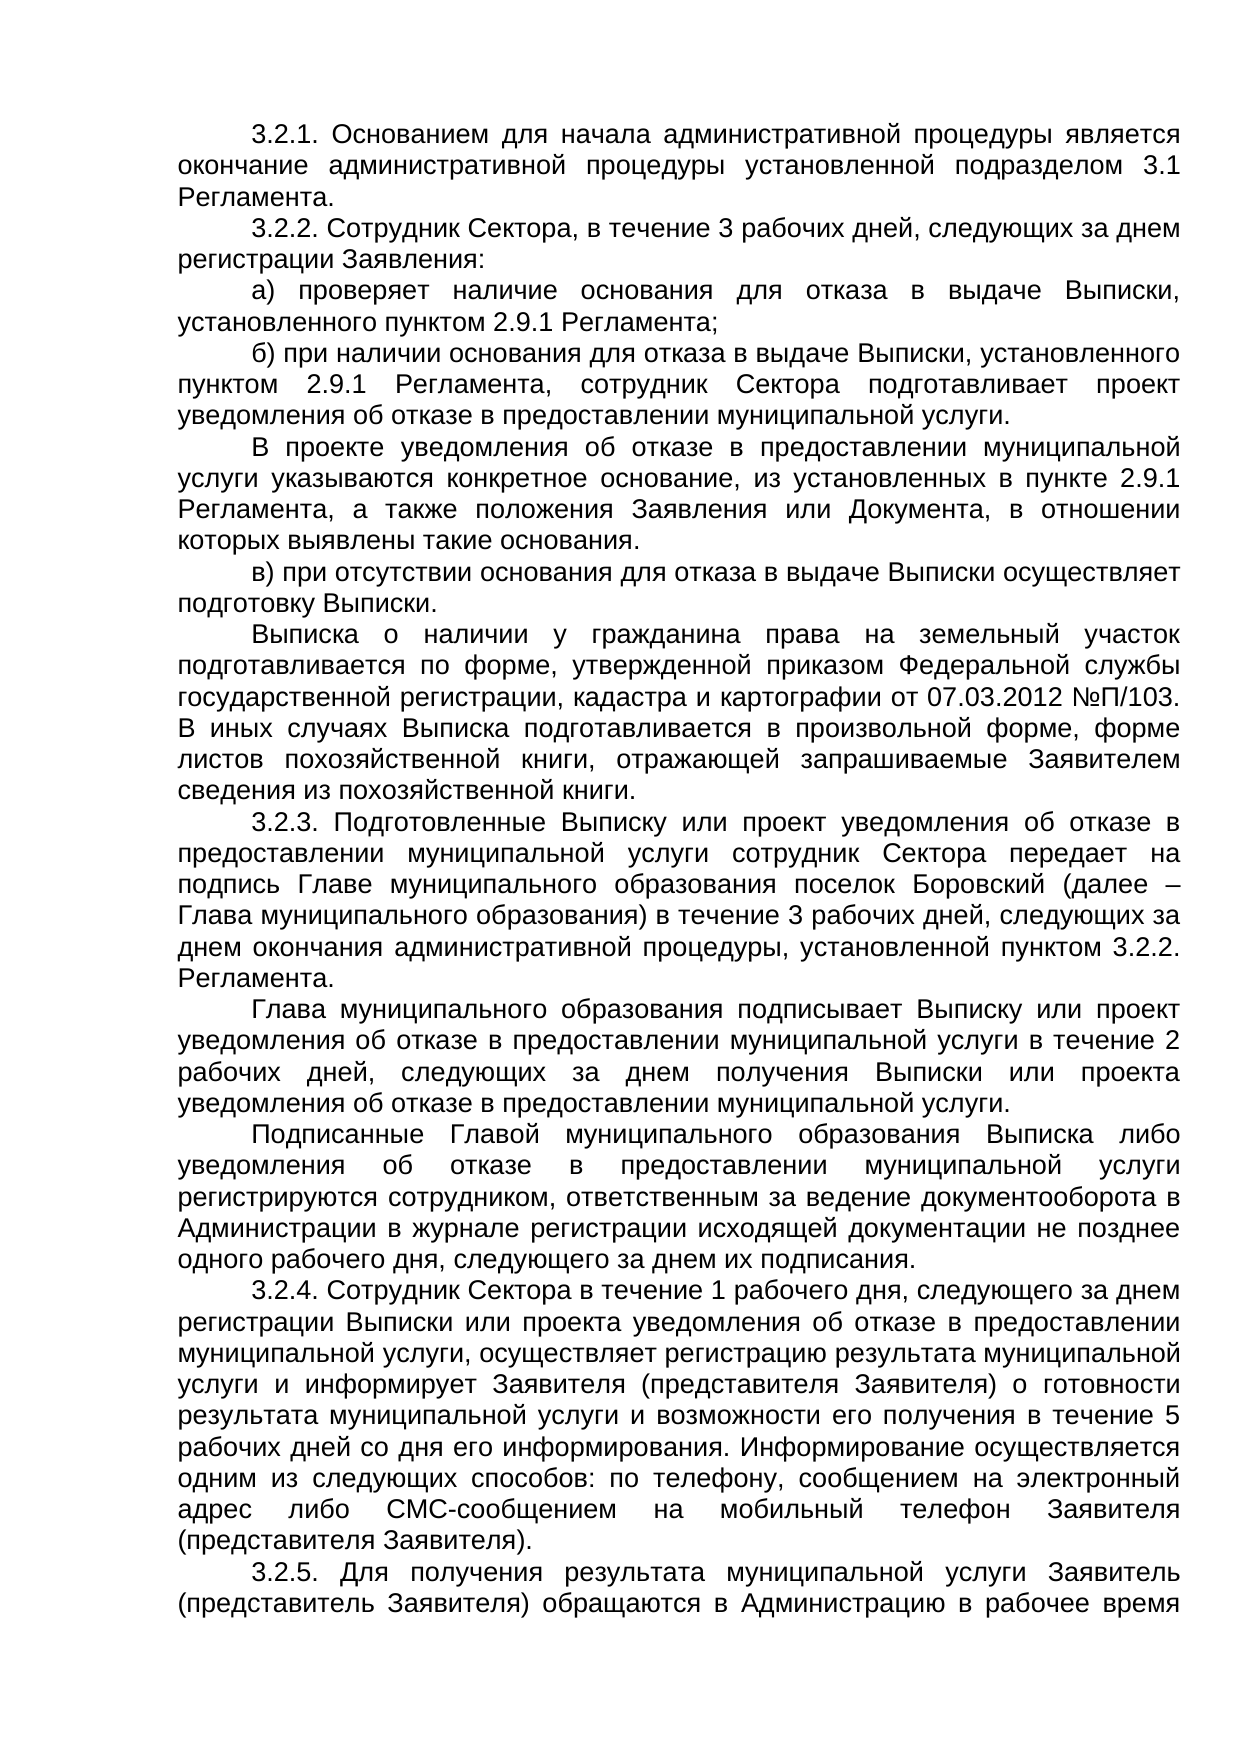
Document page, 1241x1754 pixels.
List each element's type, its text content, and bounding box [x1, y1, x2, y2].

text в) при отсутствии основания для отказа в выдаче Выписки осуществляет подготовку Выписки. [177, 556, 1181, 618]
text а) проверяет наличие основания для отказа в выдаче Выписки, установленного пунктом 2.9.1 Регламента; [177, 274, 1181, 337]
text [177, 1556, 1181, 1618]
text 3.2.3. Подготовленные Выписку или проект уведомления об отказе в предоставлении муниципальной услуги сотрудник Сектора передает на подпись Главе муниципального образования поселок Боровский (далее – Глава муниципального образования) в течение 3 рабочих дней, следующих за днем окончания административной процедуры, установленной пунктом 3.2.2. Регламента. [177, 806, 1181, 993]
text 3.2.4. Сотрудник Сектора в течение 1 рабочего дня, следующего за днем регистрации Выписки или проекта уведомления об отказе в предоставлении муниципальной услуги, осуществляет регистрацию результата муниципальной услуги и информирует Заявителя (представителя Заявителя) о готовности результата муниципальной услуги и возможности его получения в течение 5 рабочих дней со дня его информирования. Информирование осуществляется одним из следующих способов: по телефону, сообщением на электронный адрес либо СМС-сообщением на мобильный телефон Заявителя (представителя Заявителя). [177, 1274, 1181, 1556]
text В проекте уведомления об отказе в предоставлении муниципальной услуги указываются конкретное основание, из установленных в пункте 2.9.1 Регламента, а также положения Заявления или Документа, в отношении которых выявлены такие основания. [177, 431, 1181, 556]
text б) при наличии основания для отказа в выдаче Выписки, установленного пунктом 2.9.1 Регламента, сотрудник Сектора подготавливает проект уведомления об отказе в предоставлении муниципальной услуги. [177, 337, 1181, 431]
text Подписанные Главой муниципального образования Выписка либо уведомления об отказе в предоставлении муниципальной услуги регистрируются сотрудником, ответственным за ведение документооборота в Администрации в журнале регистрации исходящей документации не позднее одного рабочего дня, следующего за днем их подписания. [177, 1118, 1181, 1274]
text 3.2.1. Основанием для начала административной процедуры является окончание административной процедуры установленной подразделом 3.1 Регламента. [177, 118, 1181, 212]
text 3.2.2. Сотрудник Сектора, в течение 3 рабочих дней, следующих за днем регистрации Заявления: [177, 212, 1181, 274]
text Выписка о наличии у гражданина права на земельный участок подготавливается по форме, утвержденной приказом Федеральной службы государственной регистрации, кадастра и картографии от 07.03.2012 №П/103. В иных случаях Выписка подготавливается в произвольной форме, форме листов похозяйственной книги, отражающей запрашиваемые Заявителем сведения из похозяйственной книги. [177, 618, 1181, 806]
text Глава муниципального образования подписывает Выписку или проект уведомления об отказе в предоставлении муниципальной услуги в течение 2 рабочих дней, следующих за днем получения Выписки или проекта уведомления об отказе в предоставлении муниципальной услуги. [177, 993, 1181, 1118]
